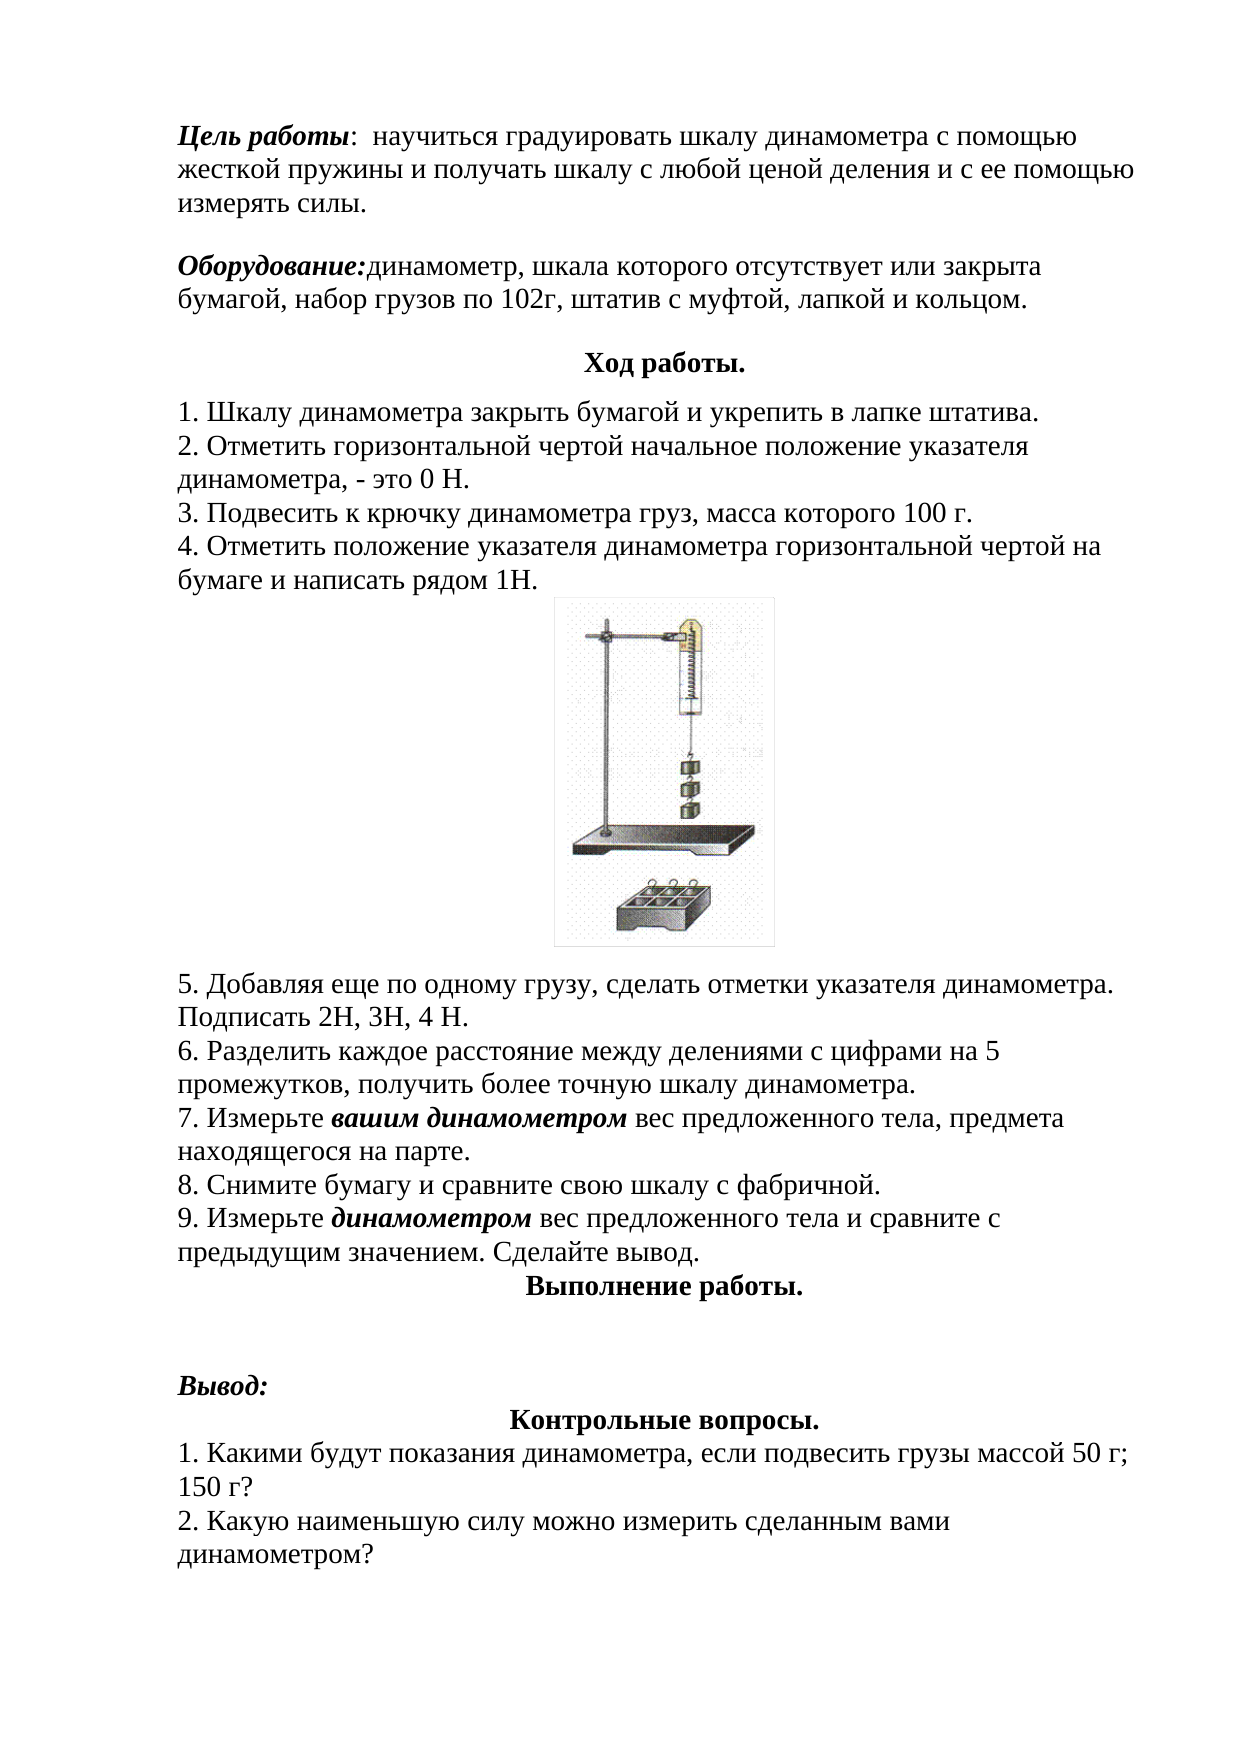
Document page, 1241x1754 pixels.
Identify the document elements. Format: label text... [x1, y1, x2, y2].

text 7. Измерьте вашим динамометром вес предложенного тела, предмета находящегося на парте. [177, 1100, 1152, 1167]
text Ход работы. [177, 344, 1152, 378]
text 4. Отметить положение указателя динамометра горизонтальной чертой на бумаге и написать рядом 1Н. [177, 528, 1152, 595]
text 6. Разделить каждое расстояние между делениями с цифрами на 5 промежутков, получить более точную шкалу динамометра. [177, 1033, 1152, 1100]
text 2. Отметить горизонтальной чертой начальное положение указателя динамометра, - это 0 Н. [177, 428, 1152, 495]
text 8. Снимите бумагу и сравните свою шкалу с фабричной. [177, 1167, 1152, 1201]
text 3. Подвесить к крючку динамометра груз, масса которого 100 г. [177, 495, 1152, 528]
picture [552, 595, 777, 951]
text 5. Добавляя еще по одному грузу, сделать отметки указателя динамометра. Подписать 2Н, 3Н, 4 Н. [177, 966, 1152, 1033]
text Цель работы: научиться градуировать шкалу динамометра с помощью жесткой пружины и получать шкалу с любой ценой деления и с ее помощью измерять силы. [177, 118, 1152, 219]
text Оборудование:динамометр, шкала которого отсутствует или закрыта бумагой, набор грузов по 102г, штатив с муфтой, лапкой и кольцом. [177, 248, 1152, 315]
text Вывод: [177, 1368, 1152, 1402]
text 2. Какую наименьшую силу можно измерить сделанным вами динамометром? [374, 1503, 1152, 1570]
text Контрольные вопросы. [177, 1402, 1152, 1436]
text 9. Измерьте динамометром вес предложенного тела и сравните с предыдущим значением. Сделайте вывод. [177, 1201, 1152, 1268]
text 1. Какими будут показания динамометра, если подвесить грузы массой 50 г; 150 г? [177, 1436, 1152, 1503]
text 1. Шкалу динамометра закрыть бумагой и укрепить в лапке штатива. [177, 394, 1152, 428]
text Выполнение работы. [177, 1268, 1152, 1302]
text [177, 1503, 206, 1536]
